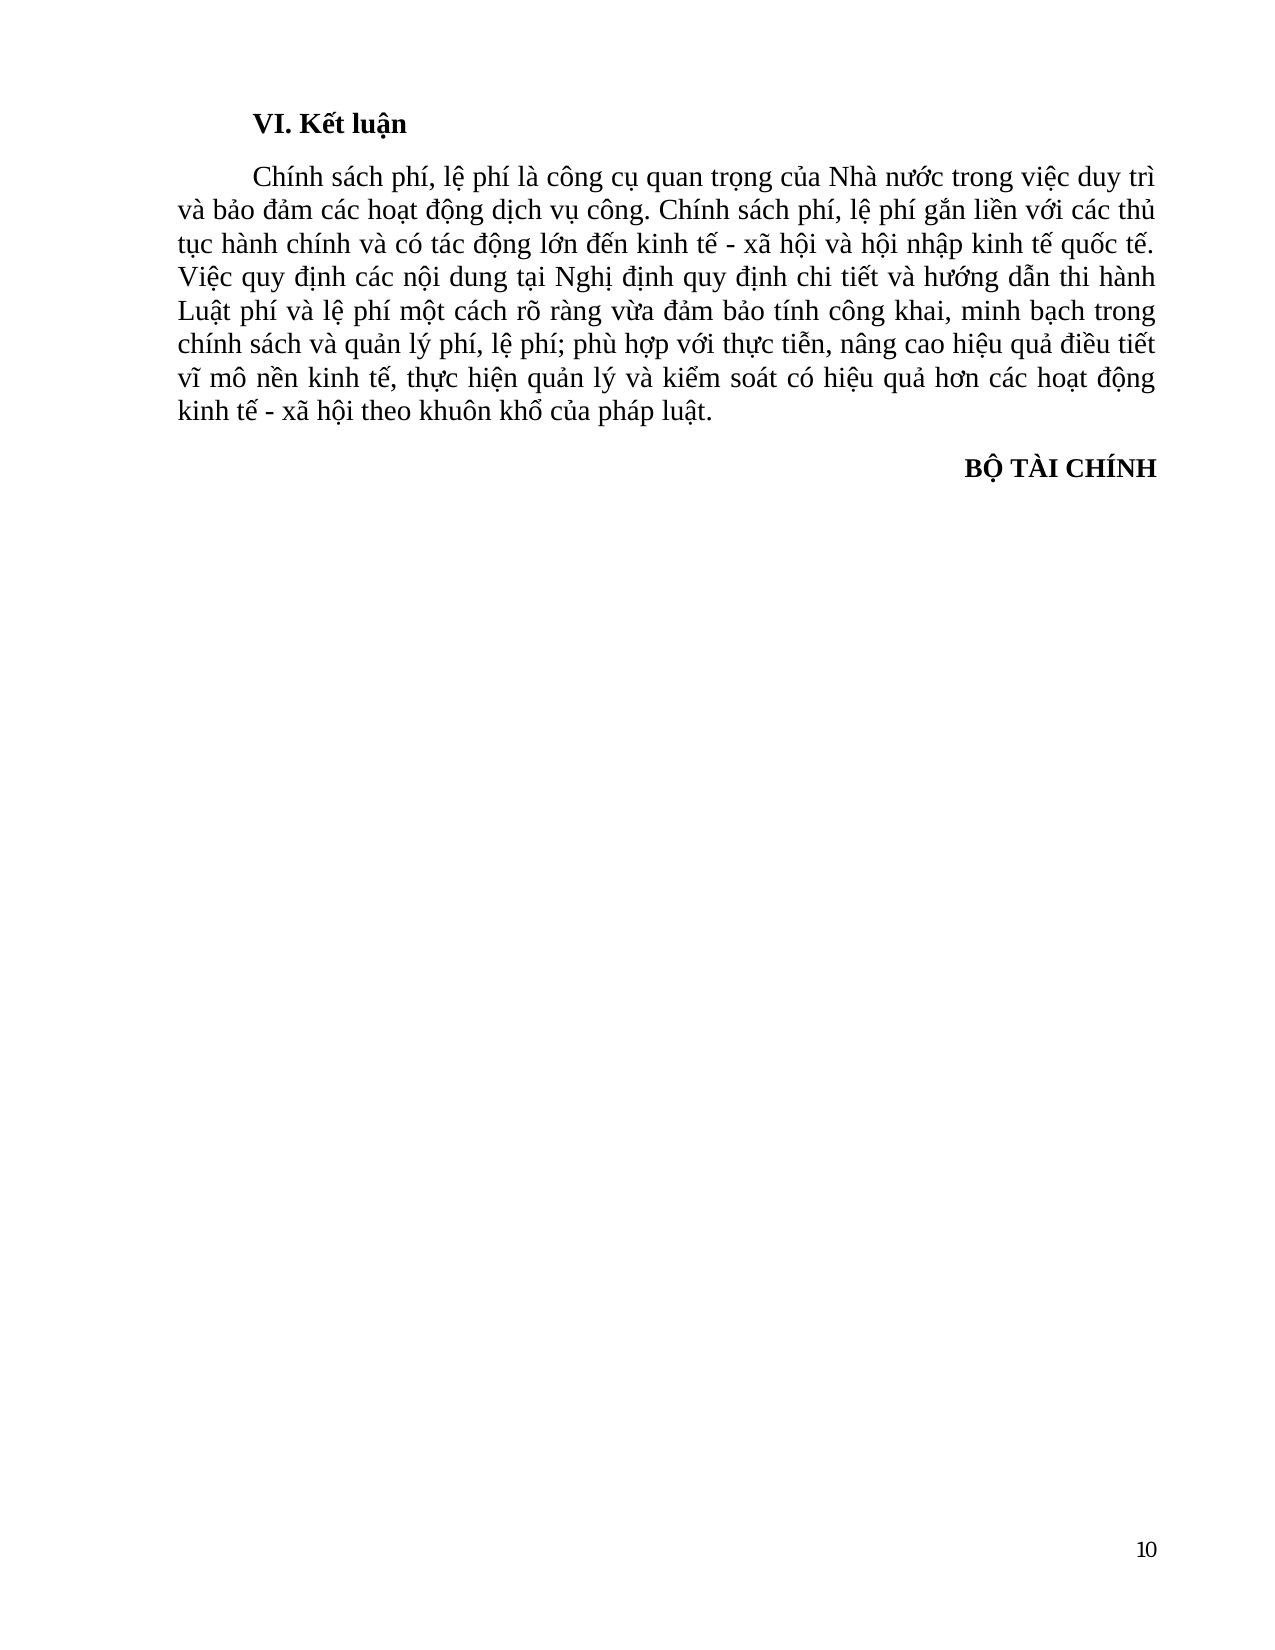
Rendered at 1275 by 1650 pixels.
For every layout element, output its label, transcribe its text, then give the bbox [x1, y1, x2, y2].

text Chính sách phí, lệ phí là công cụ quan trọng của Nhà nước trong việc duy trì và bảo đảm các hoạt động dịch vụ công. Chính sách phí, lệ phí gắn liền với các thủ tục hành chính và có tác động lớn đến kinh tế - xã hội và hội nhập kinh tế quốc tế. Việc quy định các nội dung tại Nghị định quy định chi tiết và hướng dẫn thi hành Luật phí và lệ phí một cách rõ ràng vừa đảm bảo tính công khai, minh bạch trong chính sách và quản lý phí, lệ phí; phù hợp với thực tiễn, nâng cao hiệu quả điều tiết vĩ mô nền kinh tế, thực hiện quản lý và kiểm soát có hiệu quả hơn các hoạt động kinh tế - xã hội theo khuôn khổ của pháp luật. [177, 159, 1157, 427]
text VI. Kết luận [177, 106, 1157, 140]
text BỘ TÀI CHÍNH [177, 452, 1157, 483]
